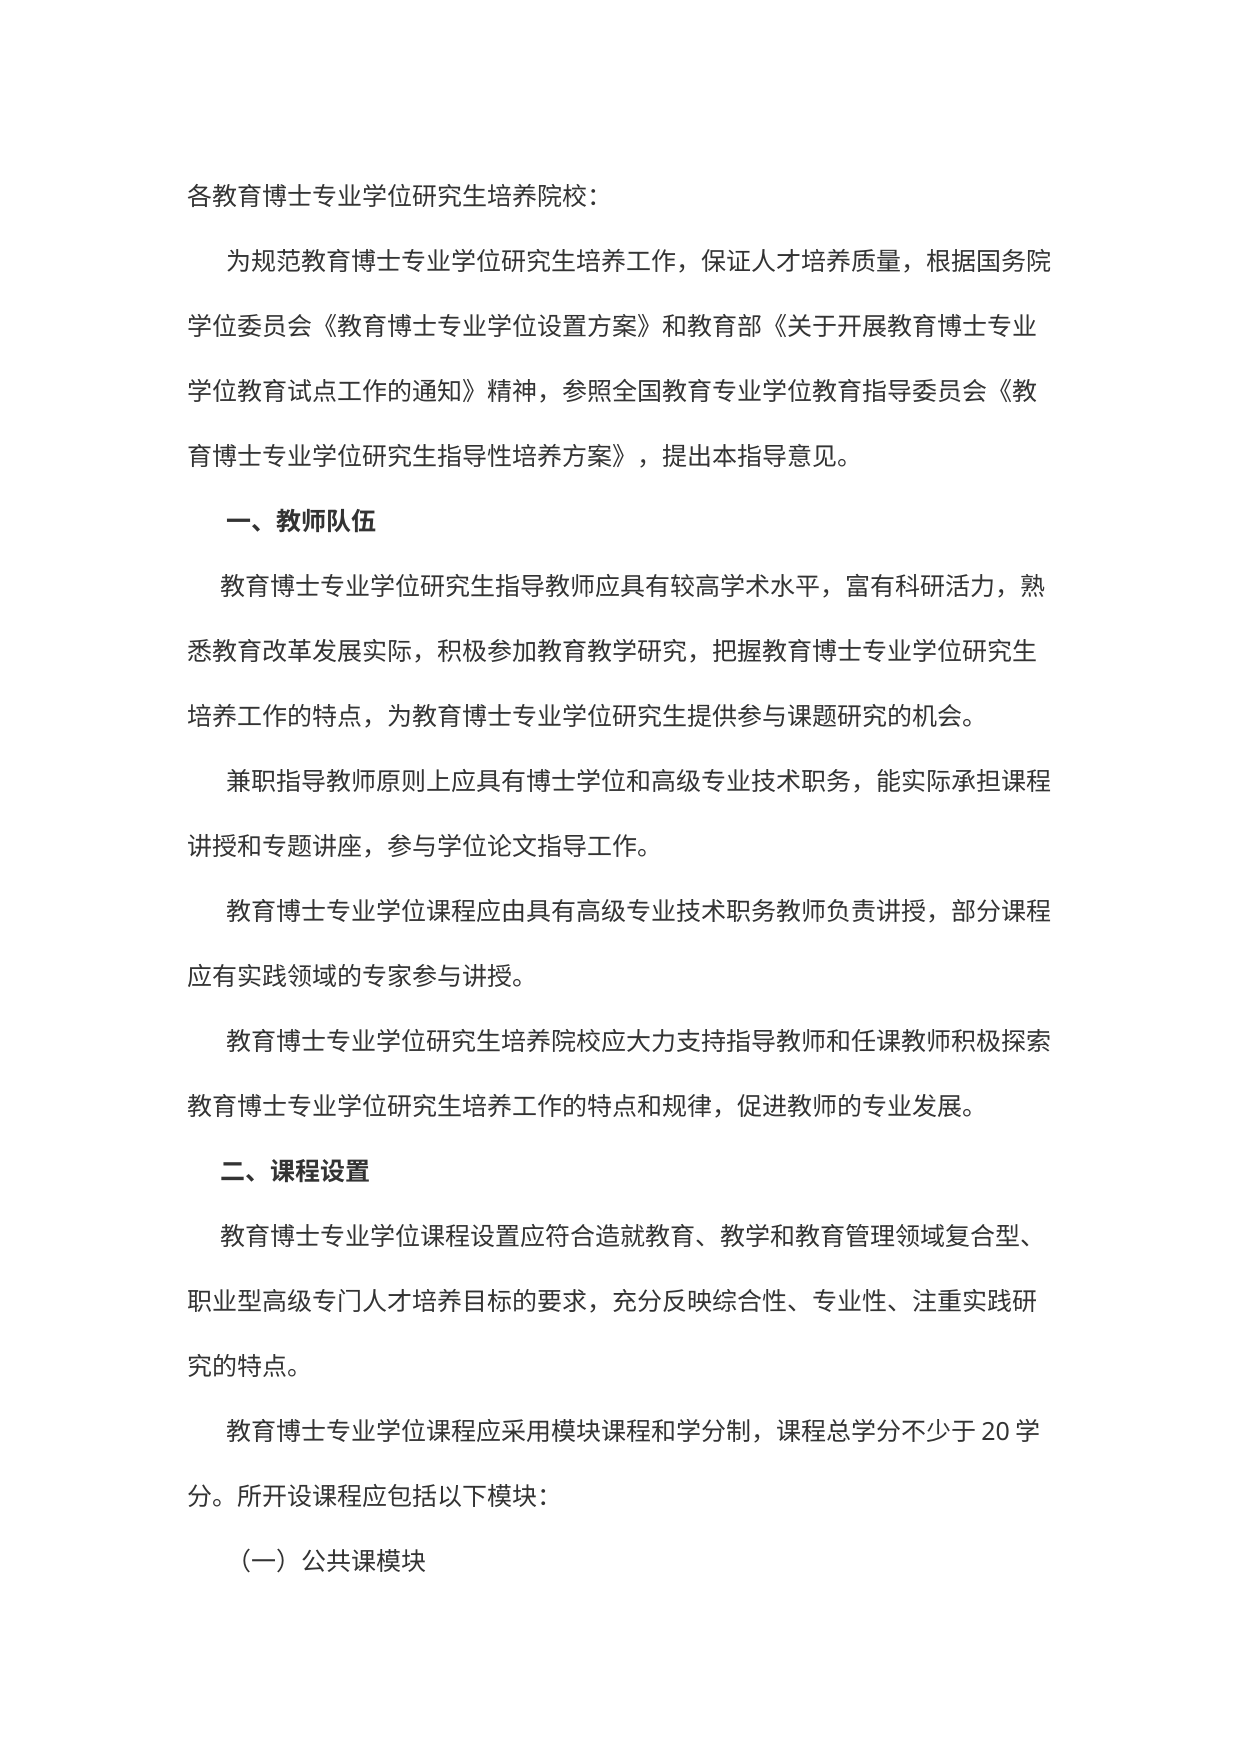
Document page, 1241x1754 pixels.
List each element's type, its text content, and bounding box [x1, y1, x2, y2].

text 教育博士专业学位课程应采用模块课程和学分制，课程总学分不少于20学分。所开设课程应包括以下模块： [187, 1397, 1053, 1527]
text 教育博士专业学位课程应由具有高级专业技术职务教师负责讲授，部分课程应有实践领域的专家参与讲授。 [187, 877, 1053, 1007]
text 教育博士专业学位课程设置应符合造就教育、教学和教育管理领域复合型、职业型高级专门人才培养目标的要求，充分反映综合性、专业性、注重实践研究的特点。 [187, 1202, 1053, 1397]
text 兼职指导教师原则上应具有博士学位和高级专业技术职务，能实际承担课程讲授和专题讲座，参与学位论文指导工作。 [187, 747, 1053, 877]
text 一、教师队伍 [187, 487, 1053, 552]
text 二、课程设置 [187, 1137, 1053, 1202]
text 教育博士专业学位研究生指导教师应具有较高学术水平，富有科研活力，熟悉教育改革发展实际，积极参加教育教学研究，把握教育博士专业学位研究生培养工作的特点，为教育博士专业学位研究生提供参与课题研究的机会。 [187, 552, 1053, 747]
text 各教育博士专业学位研究生培养院校： [187, 162, 1053, 227]
text （一）公共课模块 [187, 1527, 1053, 1592]
text 为规范教育博士专业学位研究生培养工作，保证人才培养质量，根据国务院学位委员会《教育博士专业学位设置方案》和教育部《关于开展教育博士专业学位教育试点工作的通知》精神，参照全国教育专业学位教育指导委员会《教育博士专业学位研究生指导性培养方案》，提出本指导意见。 [187, 227, 1053, 487]
text 教育博士专业学位研究生培养院校应大力支持指导教师和任课教师积极探索教育博士专业学位研究生培养工作的特点和规律，促进教师的专业发展。 [187, 1007, 1053, 1137]
